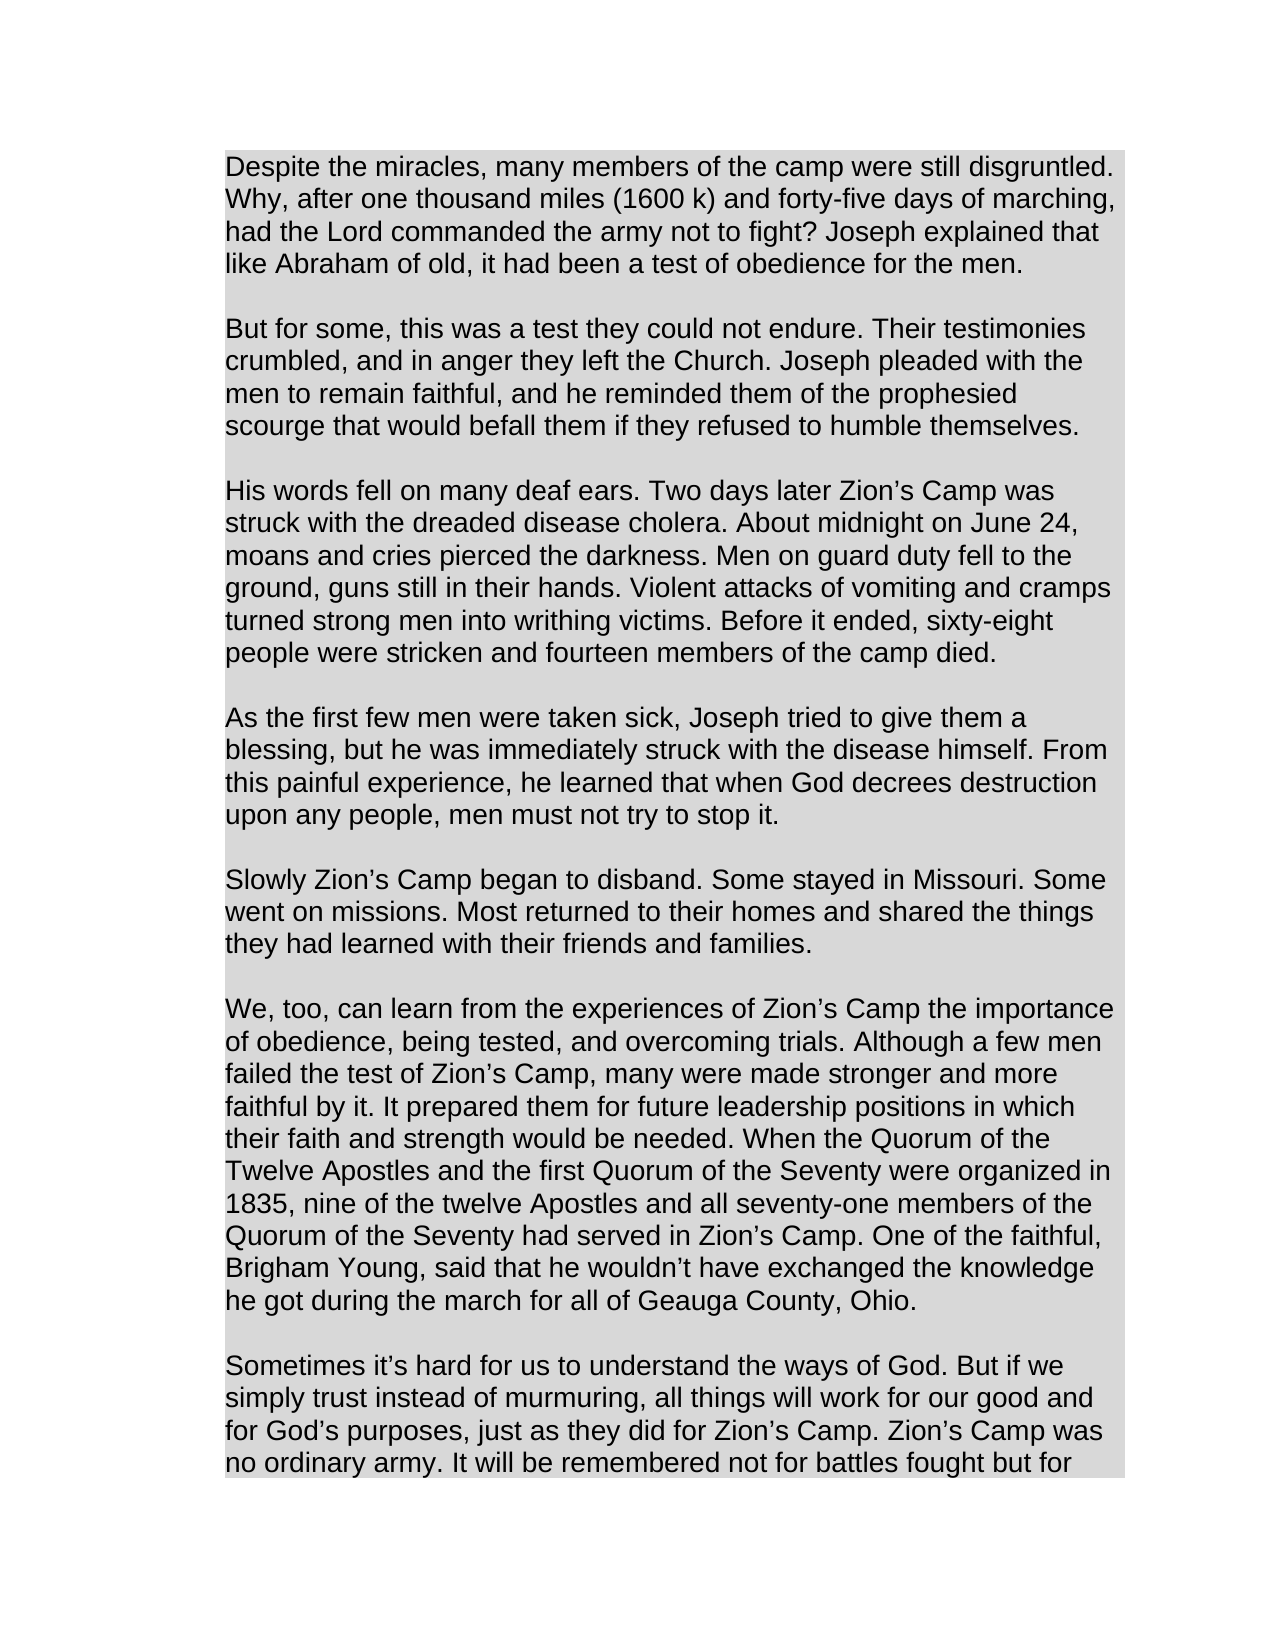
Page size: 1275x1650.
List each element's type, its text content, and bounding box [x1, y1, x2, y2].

text We, too, can learn from the experiences of Zion’s Camp the importance of obedience, being tested, and overcoming trials. Although a few men failed the test of Zion’s Camp, many were made stronger and more faithful by it. It prepared them for future leadership positions in which their faith and strength would be needed. When the Quorum of the Twelve Apostles and the first Quorum of the Seventy were organized in 1835, nine of the twelve Apostles and all seventy-one members of the Quorum of the Seventy had served in Zion’s Camp. One of the faithful, Brigham Young, said that he wouldn’t have exchanged the knowledge he got during the march for all of Geauga County, Ohio. [225, 992, 1125, 1316]
text Slowly Zion’s Camp began to disband. Some stayed in Missouri. Some went on missions. Most returned to their homes and shared the things they had learned with their friends and families. [225, 863, 1125, 960]
text His words fell on many deaf ears. Two days later Zion’s Camp was struck with the dreaded disease cholera. About midnight on June 24, moans and cries pierced the darkness. Men on guard duty fell to the ground, guns still in their hands. Violent attacks of vomiting and cramps turned strong men into writhing victims. Before it ended, sixty-eight people were stricken and fourteen members of the camp died. [225, 474, 1125, 668]
text Despite the miracles, many members of the camp were still disgruntled. Why, after one thousand miles (1600 k) and forty-five days of marching, had the Lord commanded the army not to fight? Joseph explained that like Abraham of old, it had been a test of obedience for the men. [225, 150, 1125, 279]
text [225, 1349, 1125, 1478]
text But for some, this was a test they could not endure. Their testimonies crumbled, and in anger they left the Church. Joseph pleaded with the men to remain faithful, and he reminded them of the prophesied scourge that would befall them if they refused to humble themselves. [225, 312, 1125, 442]
text As the first few men were taken sick, Joseph tried to give them a blessing, but he was immediately struck with the disease himself. From this painful experience, he learned that when God decrees destruction upon any people, men must not try to stop it. [225, 701, 1125, 830]
